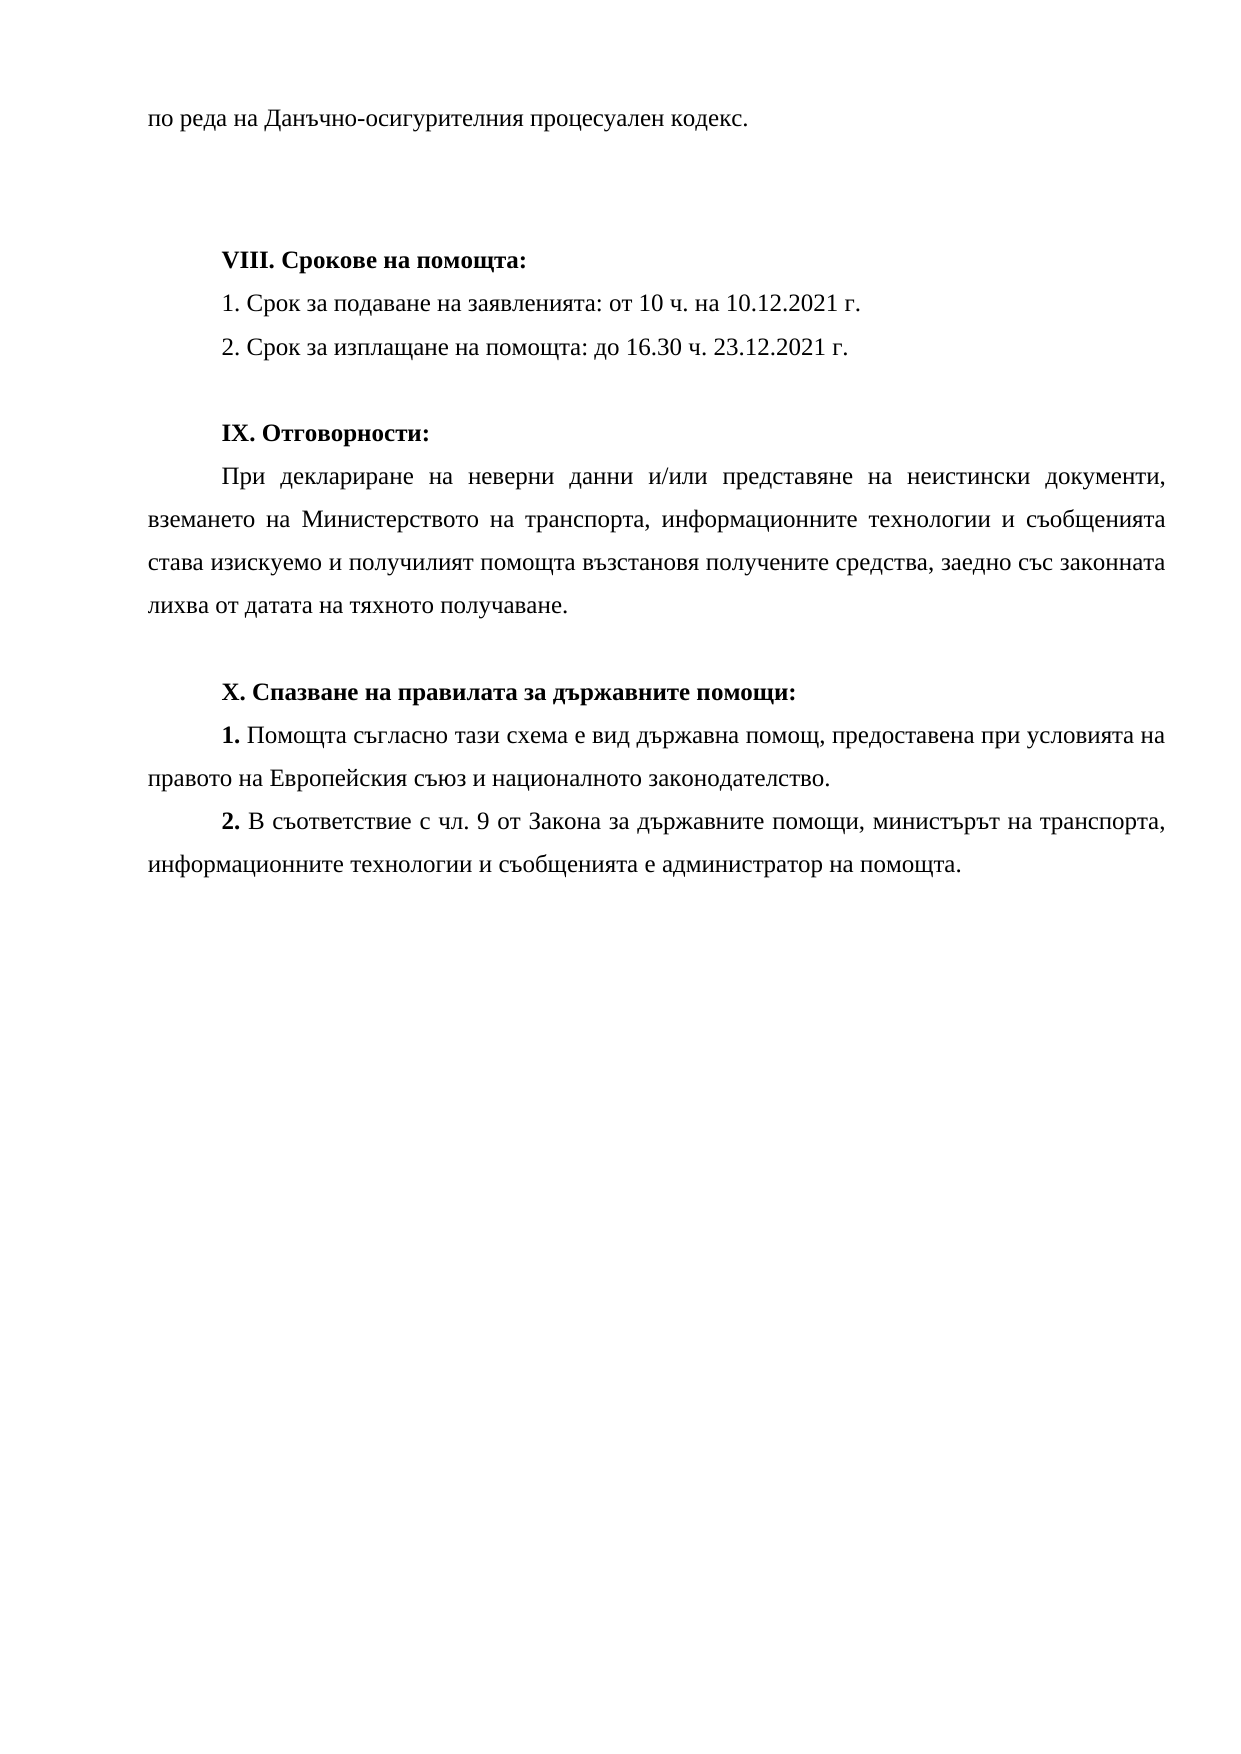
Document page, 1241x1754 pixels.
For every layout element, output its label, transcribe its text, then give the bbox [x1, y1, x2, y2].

text VIII. Срокове на помощта: [148, 245, 1167, 274]
text 1. Помощта съгласно тази схема е вид държавна помощ, предоставена при условията на правото на Европейския съюз и националното законодателство. [148, 720, 1167, 792]
text IX. Отговорности: [148, 418, 1167, 447]
text X. Спазване на правилата за държавните помощи: [148, 677, 1167, 705]
text 2. В съответствие с чл. 9 от Закона за държавните помощи, министърът на транспорта, информационните технологии и съобщенията е администратор на помощта. [148, 806, 1167, 878]
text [148, 103, 1167, 132]
text При деклариране на неверни данни и/или представяне на неистински документи, вземането на Министерството на транспорта, информационните технологии и съобщенията става изискуемо и получилият помощта възстановя получените средства, заедно със законната лихва от датата на тяхното получаване. [148, 461, 1167, 619]
text 2. Срок за изплащане на помощта: до 16.30 ч. 23.12.2021 г. [148, 332, 1167, 360]
text 1. Срок за подаване на заявленията: от 10 ч. на 10.12.2021 г. [148, 288, 1167, 317]
